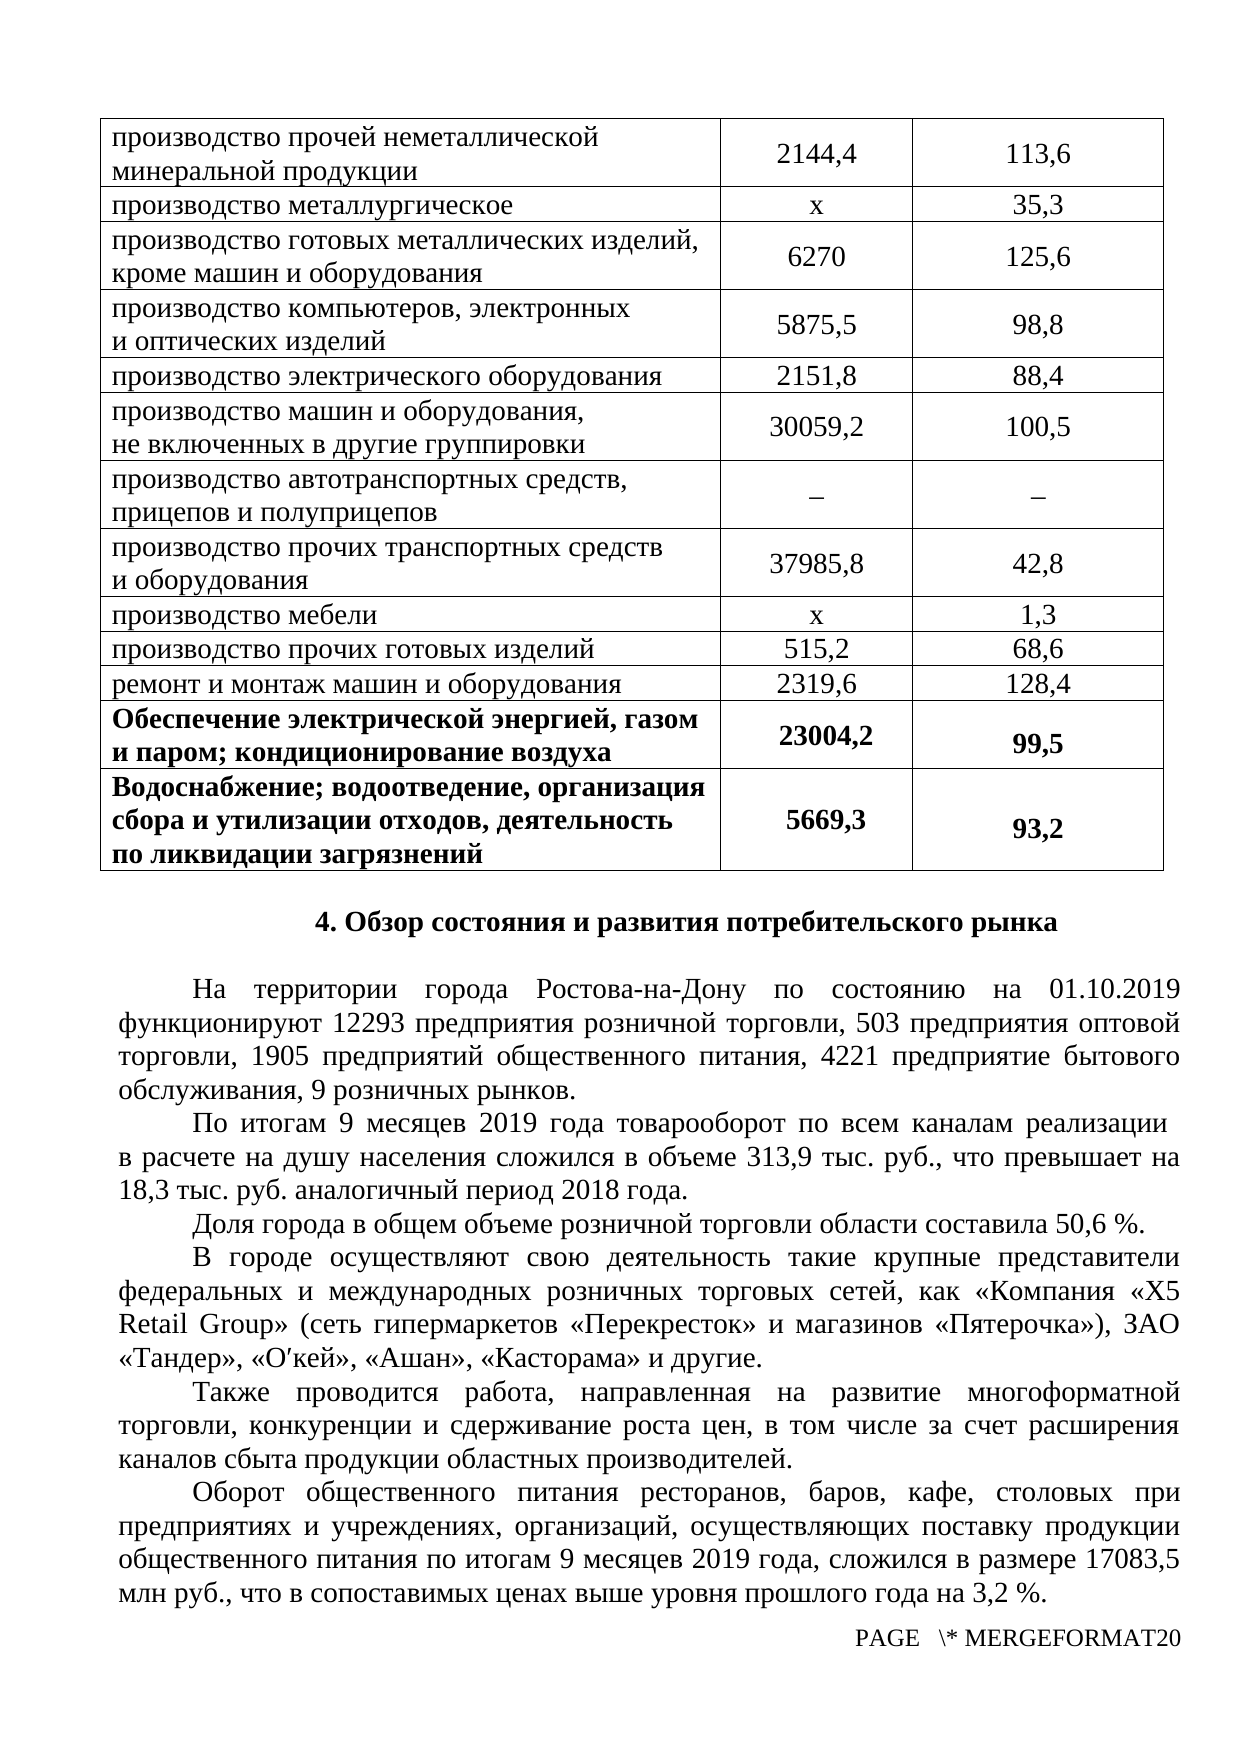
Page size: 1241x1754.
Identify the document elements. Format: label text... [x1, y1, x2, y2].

table_cell 88,4 [913, 358, 1163, 392]
table_cell х [721, 597, 912, 631]
table_cell 5875,5 [721, 290, 912, 357]
table_cell производство компьютеров, электронных и оптических изделий [101, 290, 720, 357]
table_cell 23004,2 [721, 701, 912, 768]
table_cell производство металлургическое [101, 187, 720, 221]
table_cell – [721, 461, 912, 528]
table_cell производство прочих транспортных средств и оборудования [101, 529, 720, 596]
table_cell производство прочей неметаллической минеральной продукции [101, 119, 720, 186]
table_cell 1,3 [913, 597, 1163, 631]
table_cell производство мебели [101, 597, 720, 631]
table_cell 68,6 [913, 632, 1163, 665]
table_cell ремонт и монтаж машин и оборудования [101, 666, 720, 700]
table_cell 2144,4 [721, 119, 912, 186]
text Доля города в общем объеме розничной торговли области составила 50,6 %. [118, 1206, 1181, 1239]
text По итогам 9 месяцев 2019 года товарооборот по всем каналам реализации в расчете на душу населения сложился в объеме 313,9 тыс. руб., что превышает на 18,3 тыс. руб. аналогичный период 2018 года. [118, 1105, 1181, 1206]
text В городе осуществляют свою деятельность такие крупные представители федеральных и международных розничных торговых сетей, как «Компания «X5 Retail Group» (сеть гипермаркетов «Перекресток» и магазинов «Пятерочка»), ЗАО «Тандер», «О′кей», «Ашан», «Касторама» и другие. [118, 1239, 1181, 1374]
table_cell 125,6 [913, 222, 1163, 289]
table_cell 99,5 [913, 701, 1163, 768]
table_cell производство прочих готовых изделий [101, 632, 720, 665]
table_cell 93,2 [913, 769, 1163, 869]
table_cell 6270 [721, 222, 912, 289]
table_cell 113,6 [913, 119, 1163, 186]
table_cell производство электрического оборудования [101, 358, 720, 392]
table_cell производство автотранспортных средств, прицепов и полуприцепов [101, 461, 720, 528]
table_cell х [721, 187, 912, 221]
table_cell 2319,6 [721, 666, 912, 700]
table_cell производство машин и оборудования, не включенных в другие группировки [101, 393, 720, 460]
table_cell Обеспечение электрической энергией, газом и паром; кондиционирование воздуха [101, 701, 720, 768]
text Оборот общественного питания ресторанов, баров, кафе, столовых при предприятиях и учреждениях, организаций, осуществляющих поставку продукции общественного питания по итогам 9 месяцев 2019 года, сложился в размере 17083,5 млн руб., что в сопоставимых ценах выше уровня прошлого года на 3,2 %. [118, 1474, 1181, 1608]
table_cell 515,2 [721, 632, 912, 665]
table_cell 30059,2 [721, 393, 912, 460]
table_cell – [913, 461, 1163, 528]
text Также проводится работа, направленная на развитие многоформатной торговли, конкуренции и сдерживание роста цен, в том числе за счет расширения каналов сбыта продукции областных производителей. [118, 1374, 1181, 1474]
table_cell 5669,3 [721, 769, 912, 869]
table_cell 42,8 [913, 529, 1163, 596]
table_cell Водоснабжение; водоотведение, организация сбора и утилизации отходов, деятельность по ликвидации загрязнений [101, 769, 720, 869]
text 4. Обзор состояния и развития потребительского рынка [118, 904, 1181, 938]
table_cell 35,3 [913, 187, 1163, 221]
table_cell 98,8 [913, 290, 1163, 357]
table_cell 100,5 [913, 393, 1163, 460]
text На территории города Ростова-на-Дону по состоянию на 01.10.2019 функционируют 12293 предприятия розничной торговли, 503 предприятия оптовой торговли, 1905 предприятий общественного питания, 4221 предприятие бытового обслуживания, 9 розничных рынков. [118, 971, 1181, 1105]
table_cell производство готовых металлических изделий, кроме машин и оборудования [101, 222, 720, 289]
table_cell 37985,8 [721, 529, 912, 596]
table_cell 2151,8 [721, 358, 912, 392]
table_cell 128,4 [913, 666, 1163, 700]
